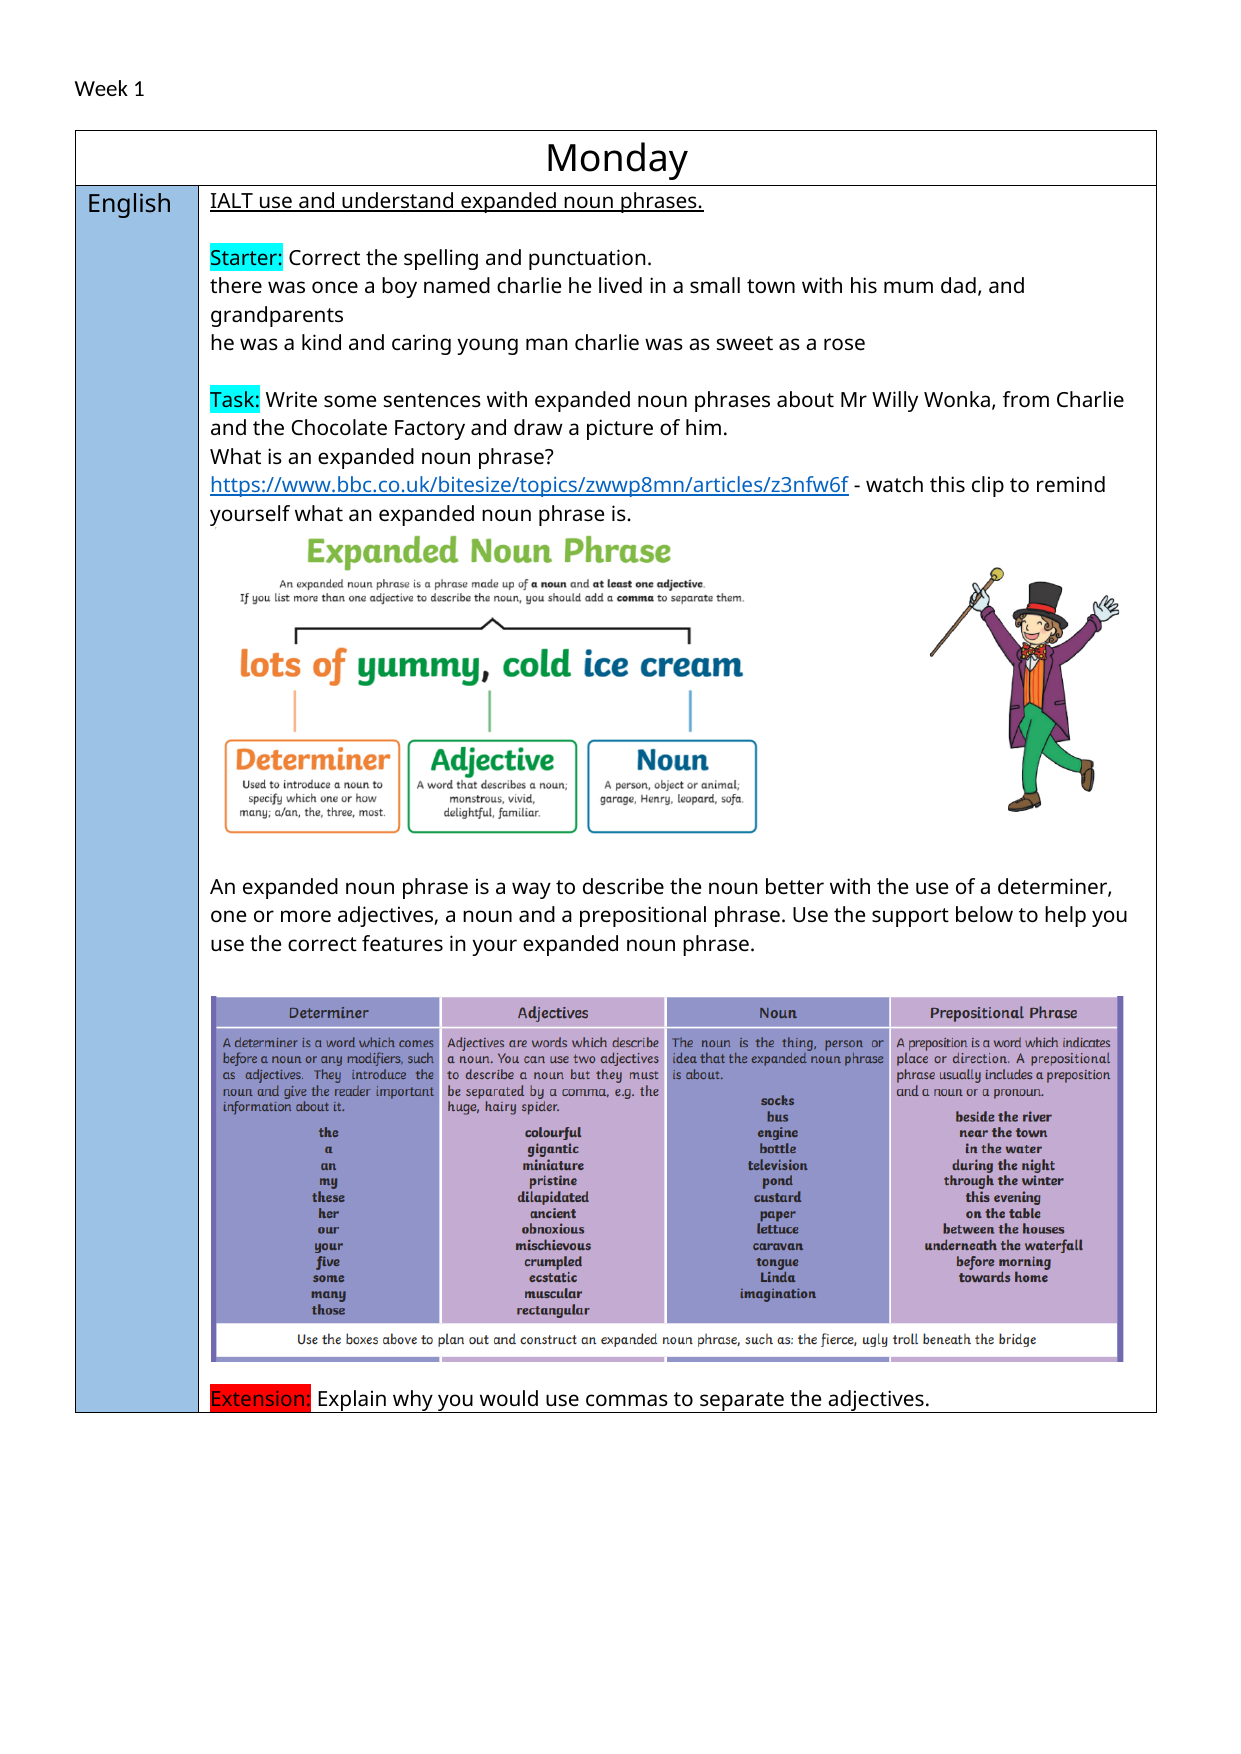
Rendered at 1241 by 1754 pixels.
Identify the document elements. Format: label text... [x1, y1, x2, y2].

picture [928, 559, 1123, 817]
picture [211, 996, 1124, 1362]
table_header Monday [76, 131, 1156, 185]
table_cell English [76, 186, 198, 1412]
table_cell IALT use and understand expanded noun phrases. Starter: Correct the spelling and punctuation. there was once a boy named charlie he lived in a small town with his mum dad, and grandparents he was a kind and caring young man charlie was as sweet as a rose Task: Write some sentences with expanded noun phrases about Mr Willy Wonka, from Charlie and the Chocolate Factory and draw a picture of him. What is an expanded noun phrase? https://www.bbc.co.uk/bitesize/topics/zwwp8mn/articles/z3nfw6f - watch this clip to remind yourself what an expanded noun phrase is. An expanded noun phrase is a way to describe the noun better with the use of a determiner, one or more adjectives, a noun and a prepositional phrase. Use the support below to help you use the correct features in your expanded noun phrase. Extension: Explain why you would use commas to separate the adjectives. [199, 186, 1156, 1412]
picture [215, 527, 764, 844]
